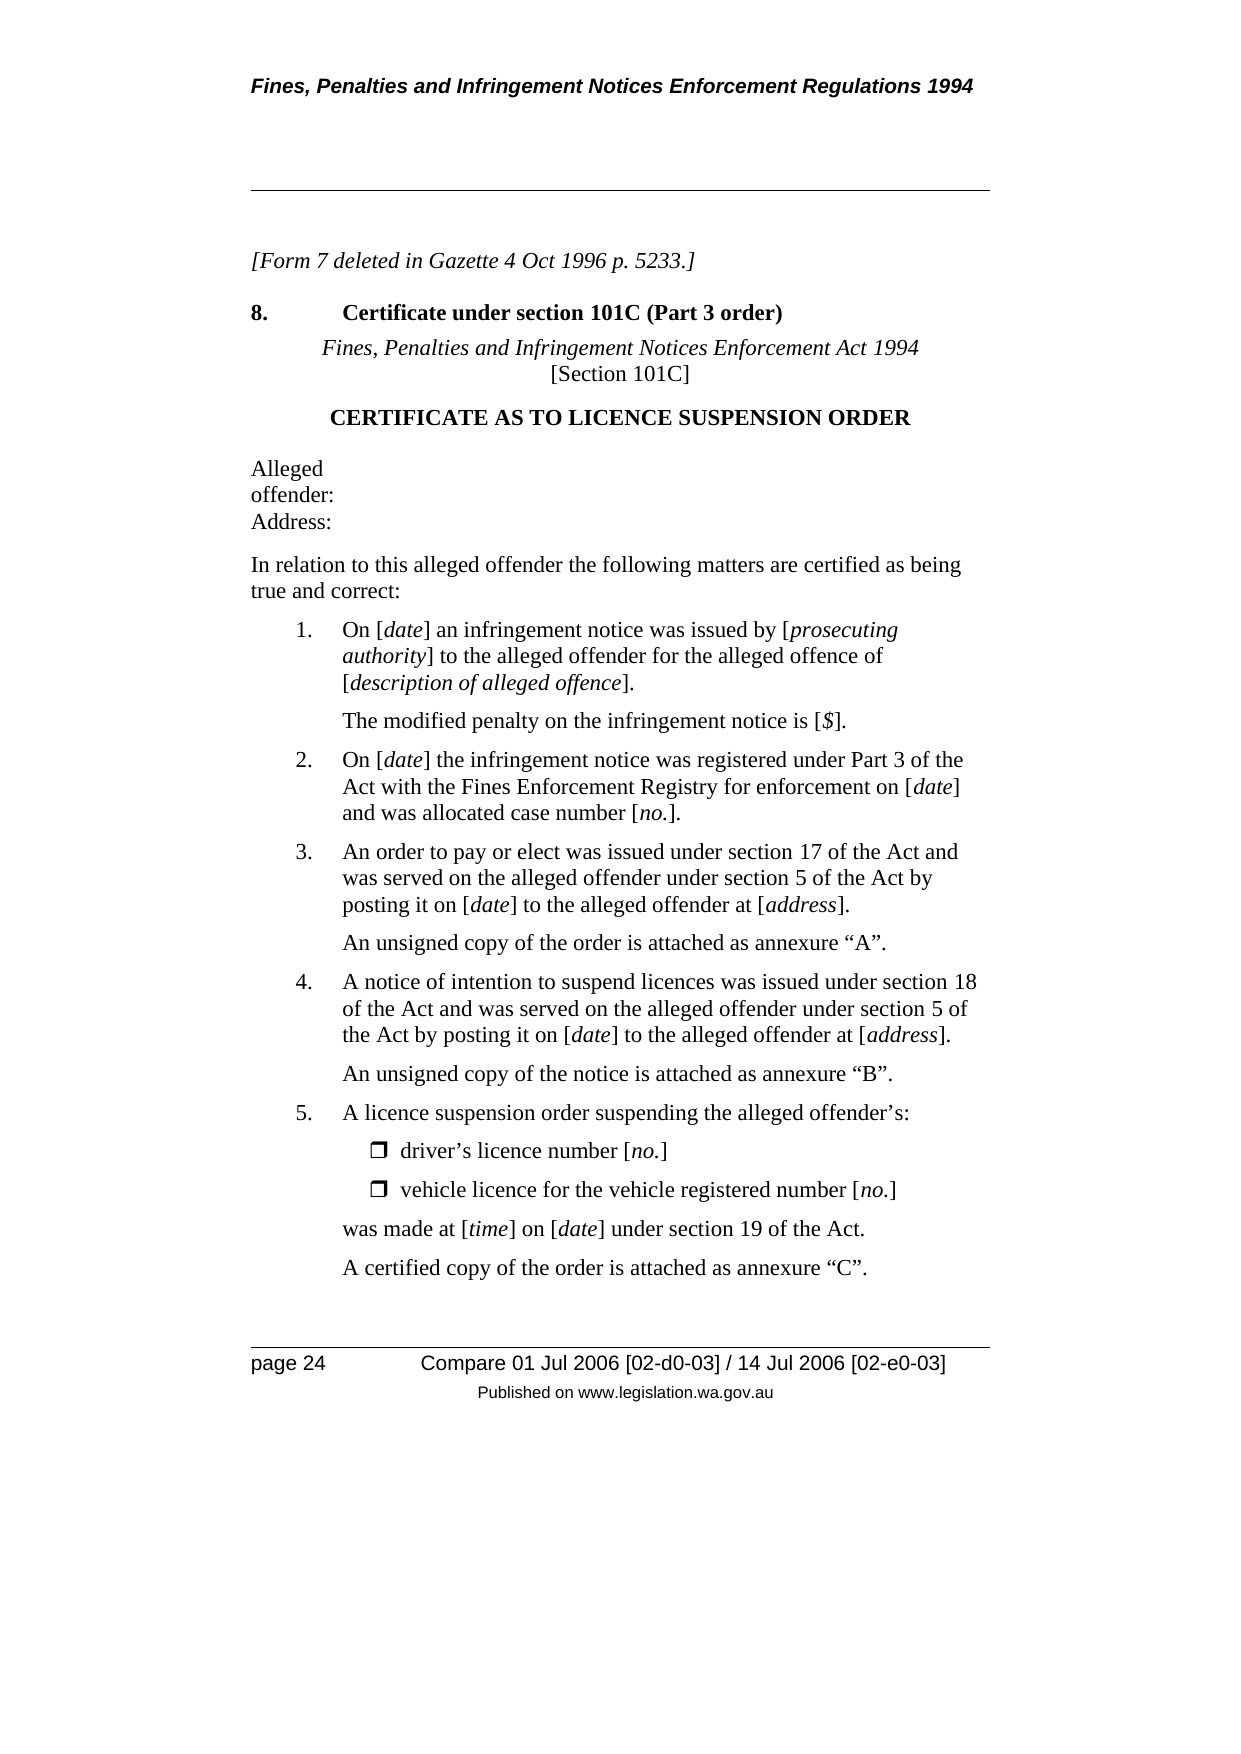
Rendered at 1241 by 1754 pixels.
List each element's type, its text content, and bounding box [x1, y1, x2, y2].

text In relation to this alleged offender the following matters are certified as being true and correct: [251, 551, 990, 603]
text driver’s licence number [no.] [277, 1138, 990, 1164]
text 4. A notice of intention to suspend licences was issued under section 18 of the Act and was served on the alleged offender under section 5 of the Act by posting it on [date] to the alleged offender at [address]. [251, 968, 990, 1047]
text An unsigned copy of the notice is attached as annexure “B”. [251, 1060, 990, 1086]
text vehicle licence for the vehicle registered number [no.] [277, 1176, 990, 1203]
text An unsigned copy of the order is attached as annexure “A”. [251, 929, 990, 956]
text 2. On [date] the infringement notice was registered under Part 3 of the Act with the Fines Enforcement Registry for enforcement on [date] and was allocated case number [no.]. [251, 746, 990, 825]
text A certified copy of the order is attached as annexure “C”. [251, 1254, 990, 1281]
subtitle CERTIFICATE AS TO LICENCE SUSPENSION ORDER [251, 403, 990, 430]
text 5. A licence suspension order suspending the alleged offender’s: [251, 1099, 990, 1125]
text 3. An order to pay or elect was issued under section 17 of the Act and was served on the alleged offender under section 5 of the Act by posting it on [date] to the alleged offender at [address]. [251, 838, 990, 917]
text The modified penalty on the infringement notice is [$]. [251, 707, 990, 734]
text Alleged [251, 455, 990, 481]
text Fines, Penalties and Infringement Notices Enforcement Act 1994 [251, 333, 990, 360]
text offender: [251, 481, 990, 508]
text [Form 7 deleted in Gazette 4 Oct 1996 p. 5233.] [251, 247, 990, 274]
text was made at [time] on [date] under section 19 of the Act. [251, 1215, 990, 1242]
text [Section 101C] [251, 360, 990, 386]
text 1. On [date] an infringement notice was issued by [prosecuting authority] to the alleged offender for the alleged offence of [description of alleged offence]. [251, 616, 990, 695]
text Address: [251, 508, 990, 534]
text 8. Certificate under section 101C (Part 3 order) [251, 299, 990, 325]
